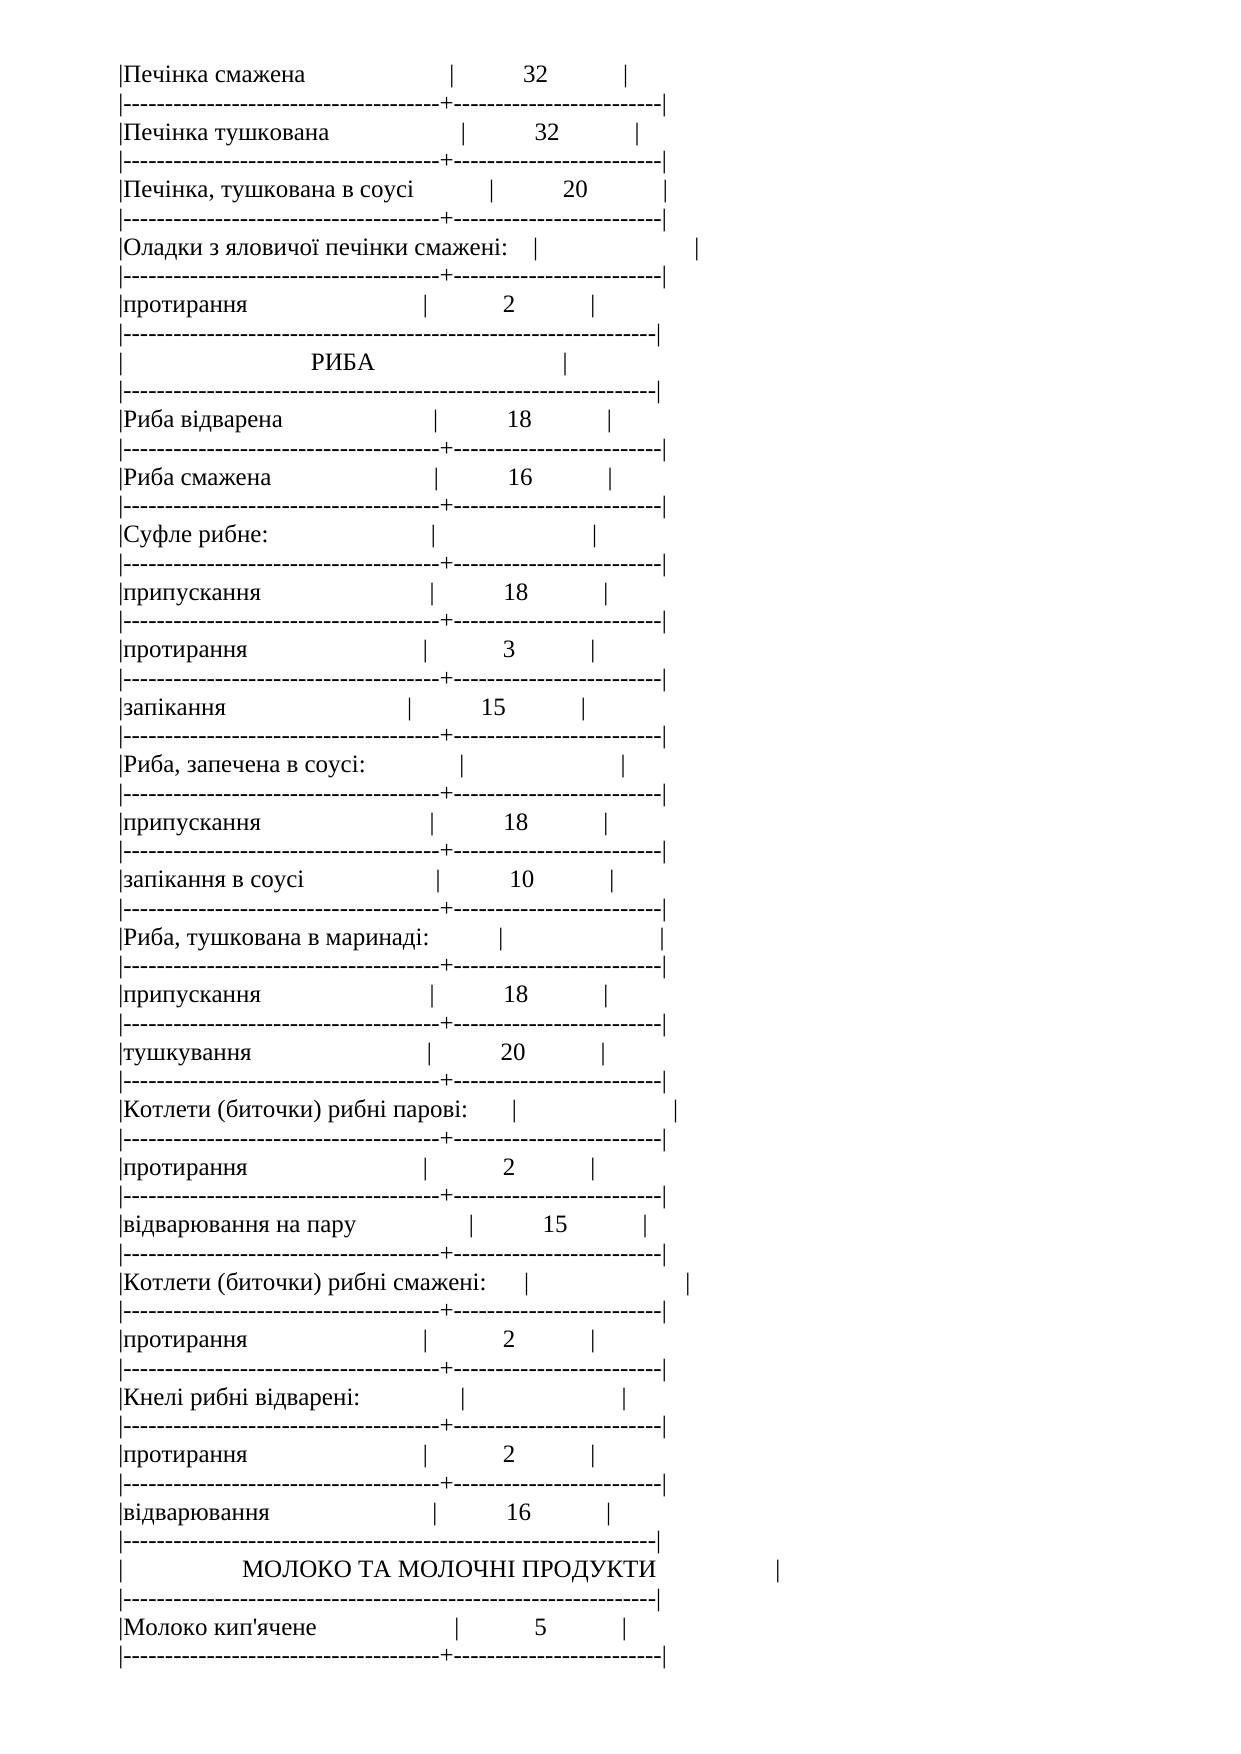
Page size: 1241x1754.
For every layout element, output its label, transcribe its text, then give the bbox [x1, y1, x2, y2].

text |--------------------------------------+-------------------------| [118, 1468, 1181, 1497]
text |запікання | 15 | [118, 692, 1181, 720]
text |Котлети (биточки) рибні парові: | | [118, 1094, 1181, 1123]
text |запікання в соусі | 10 | [118, 864, 1181, 893]
text |--------------------------------------+-------------------------| [118, 720, 1181, 749]
text |припускання | 18 | [118, 577, 1181, 605]
text |--------------------------------------+-------------------------| [118, 835, 1181, 864]
text |Печінка смажена | 32 | [118, 59, 1181, 88]
text |--------------------------------------+-------------------------| [118, 1180, 1181, 1209]
text |----------------------------------------------------------------| [118, 1525, 1181, 1554]
text |--------------------------------------+-------------------------| [118, 950, 1181, 979]
text |Суфле рибне: | | [118, 519, 1181, 548]
text |припускання | 18 | [118, 807, 1181, 835]
text |Кнелі рибні відварені: | | [118, 1382, 1181, 1410]
text |Риба смажена | 16 | [118, 462, 1181, 490]
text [118, 145, 1181, 174]
text |--------------------------------------+-------------------------| [118, 663, 1181, 692]
text |припускання | 18 | [118, 979, 1181, 1008]
text |Оладки з яловичої печінки смажені: | | [118, 232, 1181, 260]
text |Риба, тушкована в маринаді: | | [118, 922, 1181, 950]
text |Котлети (биточки) рибні смажені: | | [118, 1267, 1181, 1295]
text |Молоко кип'ячене | 5 | [118, 1612, 1181, 1640]
text |протирання | 3 | [118, 634, 1181, 663]
text | МОЛОКО ТА МОЛОЧНІ ПРОДУКТИ | [118, 1554, 1181, 1583]
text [118, 1640, 1181, 1669]
text |----------------------------------------------------------------| [118, 318, 1181, 347]
text |відварювання | 16 | [118, 1497, 1181, 1525]
text |--------------------------------------+-------------------------| [118, 1123, 1181, 1152]
text |--------------------------------------+-------------------------| [118, 260, 1181, 289]
text |--------------------------------------+-------------------------| [118, 1295, 1181, 1324]
text |тушкування | 20 | [118, 1037, 1181, 1065]
text |--------------------------------------+-------------------------| [118, 778, 1181, 807]
text |протирання | 2 | [118, 289, 1181, 318]
text |--------------------------------------+-------------------------| [118, 1238, 1181, 1267]
text |протирання | 2 | [118, 1324, 1181, 1353]
text |--------------------------------------+-------------------------| [118, 490, 1181, 519]
text |--------------------------------------+-------------------------| [118, 433, 1181, 462]
text |Риба відварена | 18 | [118, 404, 1181, 433]
text |Печінка, тушкована в соусі | 20 | [118, 174, 1181, 203]
text |протирання | 2 | [118, 1439, 1181, 1468]
text |--------------------------------------+-------------------------| [118, 1353, 1181, 1382]
text |відварювання на пару | 15 | [118, 1209, 1181, 1238]
text |--------------------------------------+-------------------------| [118, 605, 1181, 634]
text |--------------------------------------+-------------------------| [118, 1065, 1181, 1094]
text |Печінка тушкована | 32 | [118, 117, 1181, 145]
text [118, 88, 1181, 117]
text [118, 203, 1181, 232]
text | РИБА | [118, 347, 1181, 375]
text |Риба, запечена в соусі: | | [118, 749, 1181, 778]
text |----------------------------------------------------------------| [118, 375, 1181, 404]
text |--------------------------------------+-------------------------| [118, 1008, 1181, 1037]
text |--------------------------------------+-------------------------| [118, 893, 1181, 922]
text |----------------------------------------------------------------| [118, 1583, 1181, 1612]
text |--------------------------------------+-------------------------| [118, 1410, 1181, 1439]
text |протирання | 2 | [118, 1152, 1181, 1180]
text |--------------------------------------+-------------------------| [118, 548, 1181, 577]
